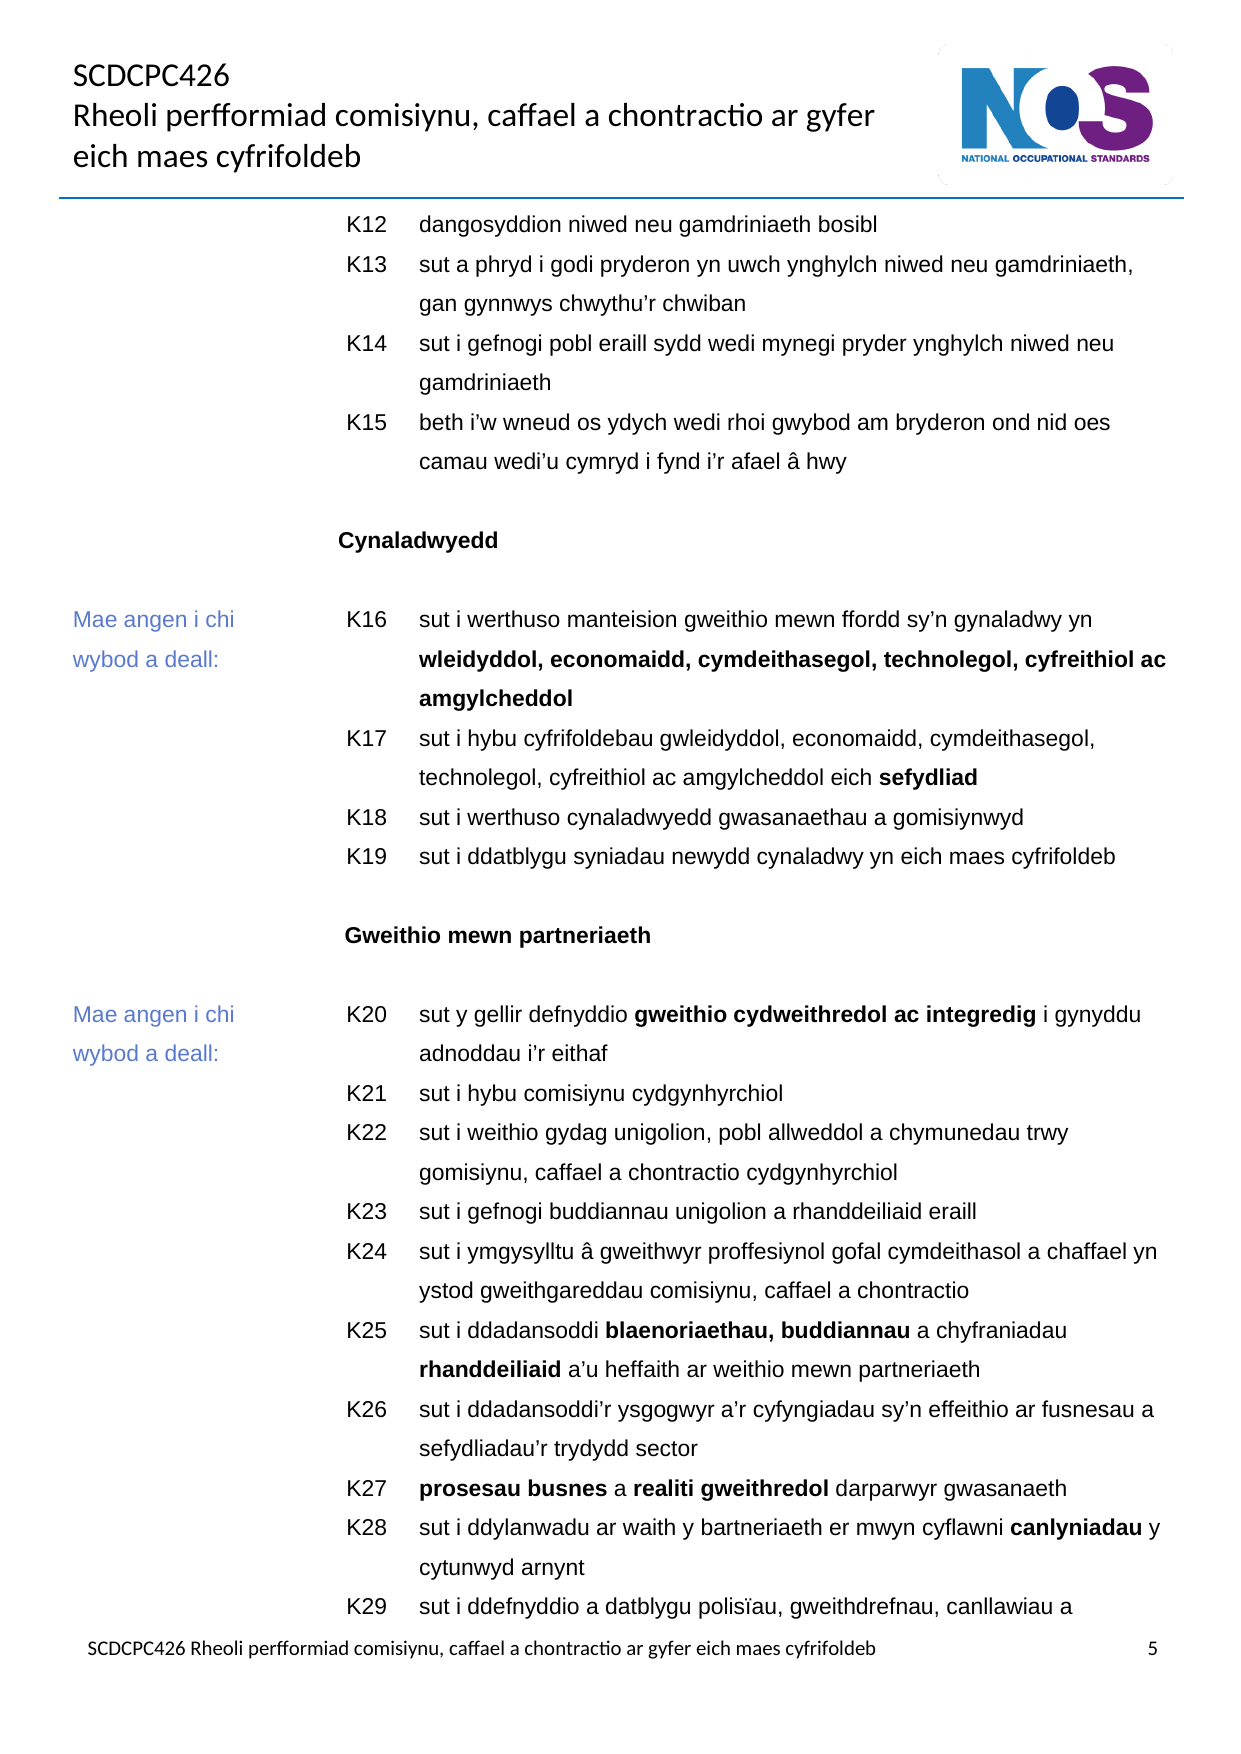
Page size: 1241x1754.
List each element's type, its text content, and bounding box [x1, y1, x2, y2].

picture [938, 44, 1173, 185]
